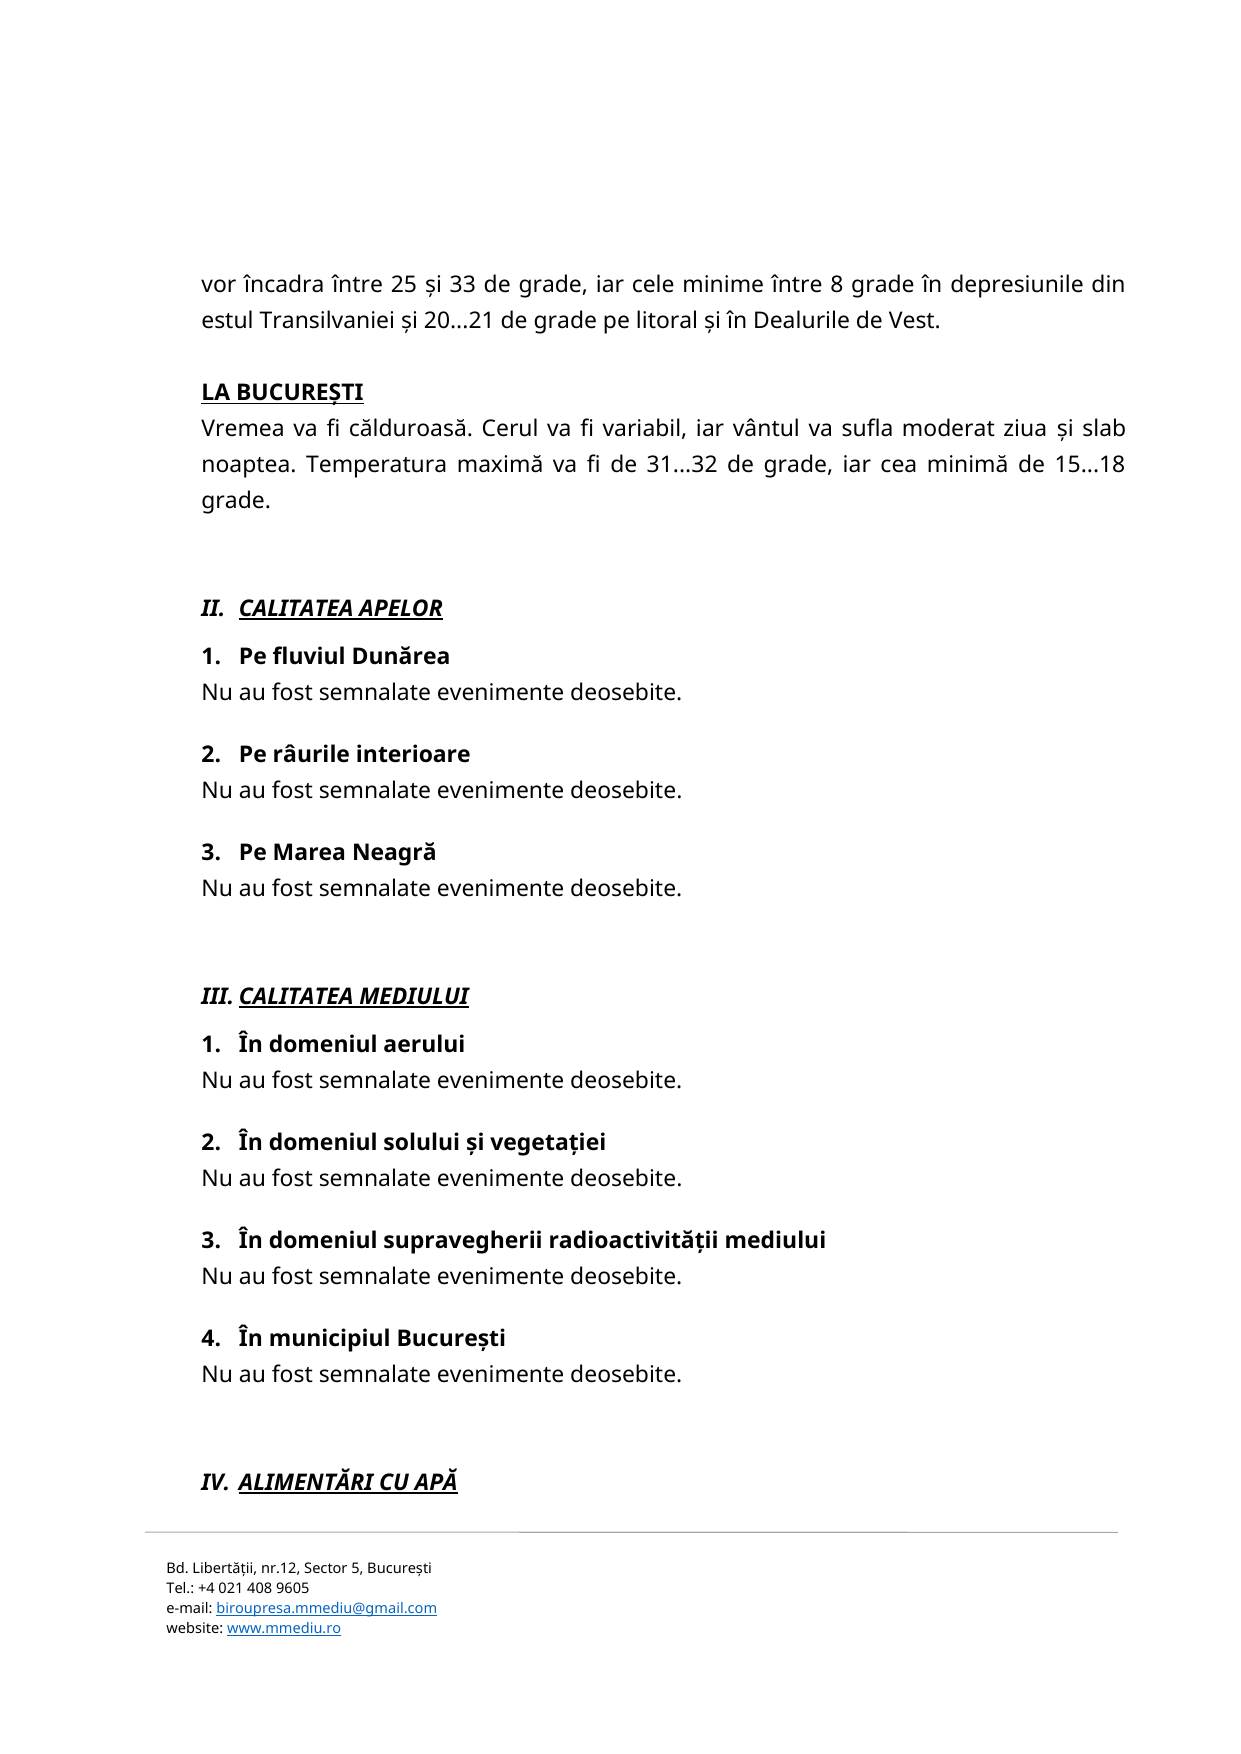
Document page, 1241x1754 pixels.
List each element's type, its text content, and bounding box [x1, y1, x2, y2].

text Nu au fost semnalate evenimente deosebite. [201, 676, 1126, 707]
text Nu au fost semnalate evenimente deosebite. [201, 1162, 1126, 1193]
list În domeniul supravegherii radioactivităţii mediului [201, 1224, 1126, 1255]
text Nu au fost semnalate evenimente deosebite. [201, 1064, 1126, 1096]
text Nu au fost semnalate evenimente deosebite. [201, 872, 1126, 903]
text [201, 268, 1126, 336]
text Nu au fost semnalate evenimente deosebite. [201, 774, 1126, 805]
text Nu au fost semnalate evenimente deosebite. [201, 1260, 1126, 1291]
text 2. Pe râurile interioare [201, 738, 1126, 769]
text 1. Pe fluviul Dunărea [201, 640, 1128, 672]
list CALITATEA APELOR [201, 592, 1126, 623]
list În domeniul solului şi vegetaţiei [201, 1126, 1126, 1157]
list În domeniul aerului [201, 1028, 1126, 1059]
text Nu au fost semnalate evenimente deosebite. [201, 1358, 1126, 1389]
list În municipiul Bucureşti [201, 1322, 1126, 1353]
text 3. Pe Marea Neagră [201, 836, 1126, 867]
text Vremea va fi călduroasă. Cerul va fi variabil, iar vântul va sufla moderat ziua și slab noaptea. Temperatura maximă va fi de 31...32 de grade, iar cea minimă de 15...18 grade. [201, 412, 1126, 515]
list ALIMENTĂRI CU APĂ [201, 1466, 1126, 1497]
text LA BUCUREŞTI [201, 376, 1126, 407]
list CALITATEA MEDIULUI [201, 980, 1126, 1011]
